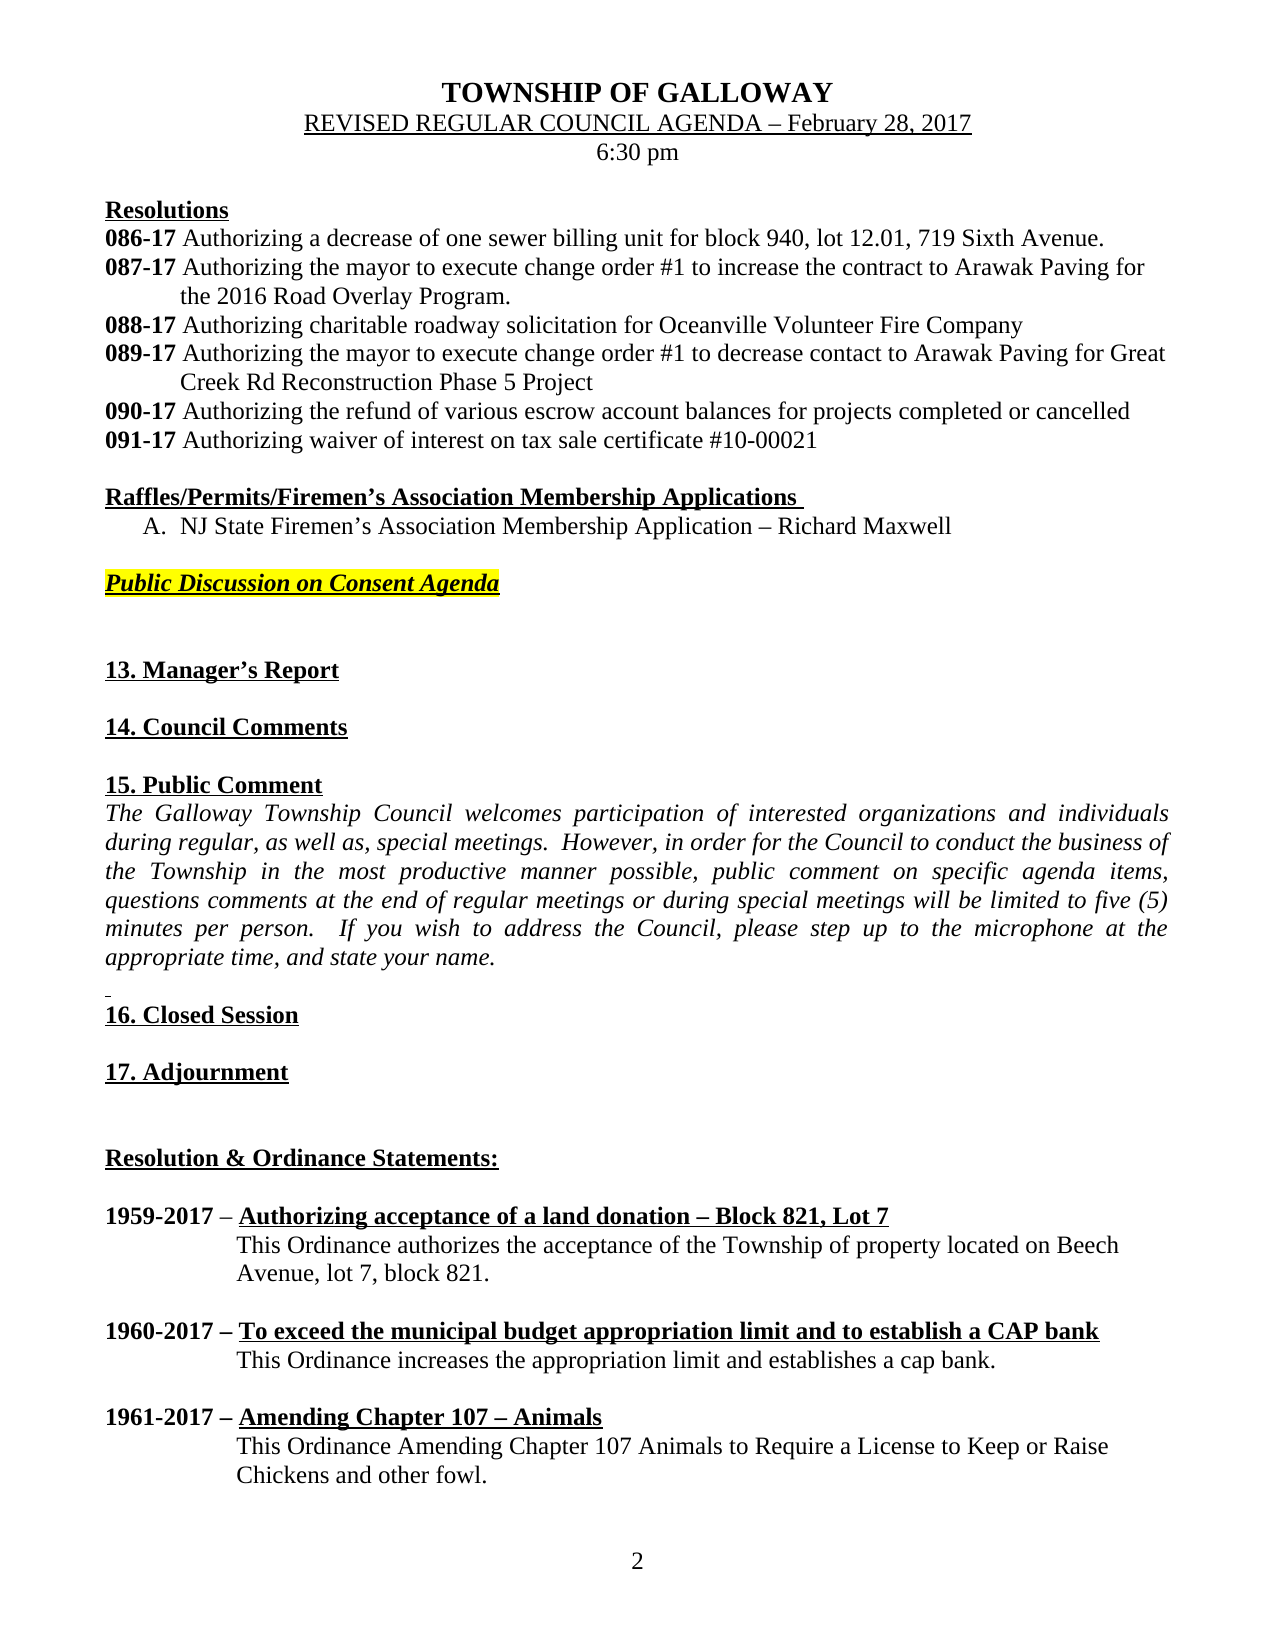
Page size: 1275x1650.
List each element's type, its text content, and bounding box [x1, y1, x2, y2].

text 086-17 Authorizing a decrease of one sewer billing unit for block 940, lot 12.01, 719 Sixth Avenue. [105, 223, 1170, 252]
text 090-17 Authorizing the refund of various escrow account balances for projects completed or cancelled [105, 396, 1170, 425]
text The Galloway Township Council welcomes participation of interested organizations and individuals during regular, as well as, special meetings. However, in order for the Council to conduct the business of the Township in the most productive manner possible, public comment on specific agenda items, questions comments at the end of regular meetings or during special meetings will be limited to five (5) minutes per person. If you wish to address the Council, please step up to the microphone at the appropriate time, and state your name. [105, 798, 1170, 971]
text 1960-2017 – To exceed the municipal budget appropriation limit and to establish a CAP bank [105, 1316, 1170, 1345]
text This Ordinance Amending Chapter 107 Animals to Require a License to Keep or Raise Chickens and other fowl. [180, 1431, 1170, 1488]
text Public Discussion on Consent Agenda [105, 568, 1170, 597]
text 14. Council Comments [105, 712, 1170, 741]
text 15. Public Comment [105, 770, 1170, 798]
text 1959-2017 – Authorizing acceptance of a land donation – Block 821, Lot 7 [105, 1201, 1170, 1230]
text Resolution & Ordinance Statements: [105, 1143, 1170, 1172]
text This Ordinance increases the appropriation limit and establishes a cap bank. [236, 1345, 1170, 1373]
text 087-17 Authorizing the mayor to execute change order #1 to increase the contract to Arawak Paving for the 2016 Road Overlay Program. [105, 252, 1170, 310]
text Resolutions [105, 195, 1170, 223]
text 089-17 Authorizing the mayor to execute change order #1 to decrease contact to Arawak Paving for Great Creek Rd Reconstruction Phase 5 Project [105, 338, 1170, 396]
list NJ State Firemen’s Association Membership Application – Richard Maxwell [142, 511, 1170, 540]
text Raffles/Permits/Firemen’s Association Membership Applications [105, 482, 1170, 511]
text 13. Manager’s Report [105, 655, 1170, 683]
text 088-17 Authorizing charitable roadway solicitation for Oceanville Volunteer Fire Company [105, 310, 1170, 338]
text 1961-2017 – Amending Chapter 107 – Animals [105, 1402, 1170, 1431]
text This Ordinance authorizes the acceptance of the Township of property located on Beech Avenue, lot 7, block 821. [236, 1230, 1170, 1287]
text 091-17 Authorizing waiver of interest on tax sale certificate #10-00021 [105, 425, 1170, 453]
text 17. Adjournment [105, 1057, 1170, 1086]
text 16. Closed Session [105, 1000, 1170, 1028]
